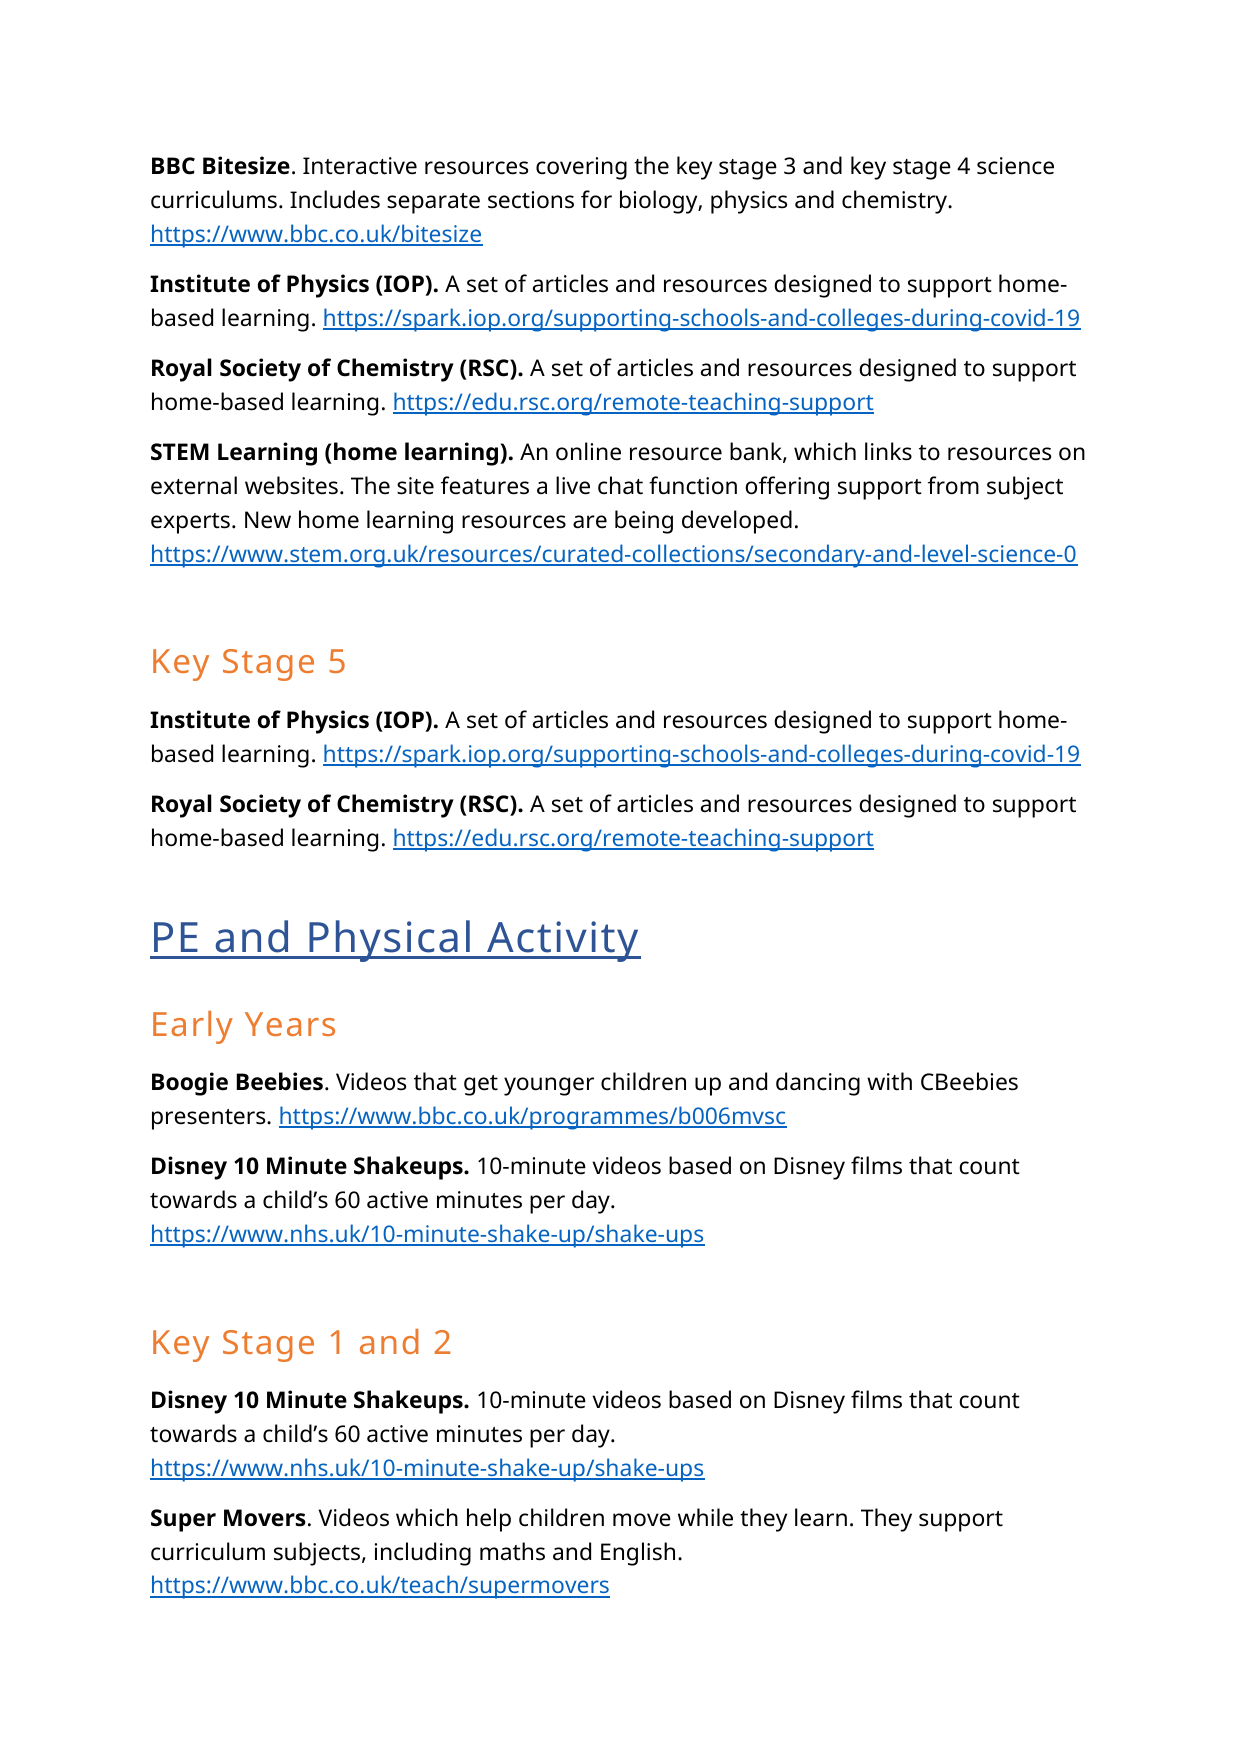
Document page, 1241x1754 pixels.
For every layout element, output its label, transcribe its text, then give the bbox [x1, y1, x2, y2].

text Institute of Physics (IOP). A set of articles and resources designed to support home-based learning. https://spark.iop.org/supporting-schools-and-colleges-during-covid-19 [150, 704, 1090, 769]
text Super Movers. Videos which help children move while they learn. They support curriculum subjects, including maths and English. https://www.bbc.co.uk/teach/supermovers [150, 1502, 1090, 1601]
subtitle Key Stage 5 [150, 638, 1090, 684]
text Disney 10 Minute Shakeups. 10-minute videos based on Disney films that count towards a child’s 60 active minutes per day. https://www.nhs.uk/10-minute-shake-up/shake-ups [150, 1150, 1090, 1249]
text Institute of Physics (IOP). A set of articles and resources designed to support home-based learning. https://spark.iop.org/supporting-schools-and-colleges-during-covid-19 [150, 268, 1090, 333]
text BBC Bitesize. Interactive resources covering the key stage 3 and key stage 4 science curriculums. Includes separate sections for biology, physics and chemistry. https://www.bbc.co.uk/bitesize [150, 150, 1090, 249]
subtitle Key Stage 1 and 2 [150, 1318, 1090, 1364]
text PE and Physical Activity [150, 908, 1090, 965]
text Boogie Beebies. Videos that get younger children up and dancing with CBeebies presenters. https://www.bbc.co.uk/programmes/b006mvsc [150, 1066, 1090, 1131]
text Disney 10 Minute Shakeups. 10-minute videos based on Disney films that count towards a child’s 60 active minutes per day. https://www.nhs.uk/10-minute-shake-up/shake-ups [150, 1384, 1090, 1483]
subtitle Early Years [150, 1000, 1090, 1046]
